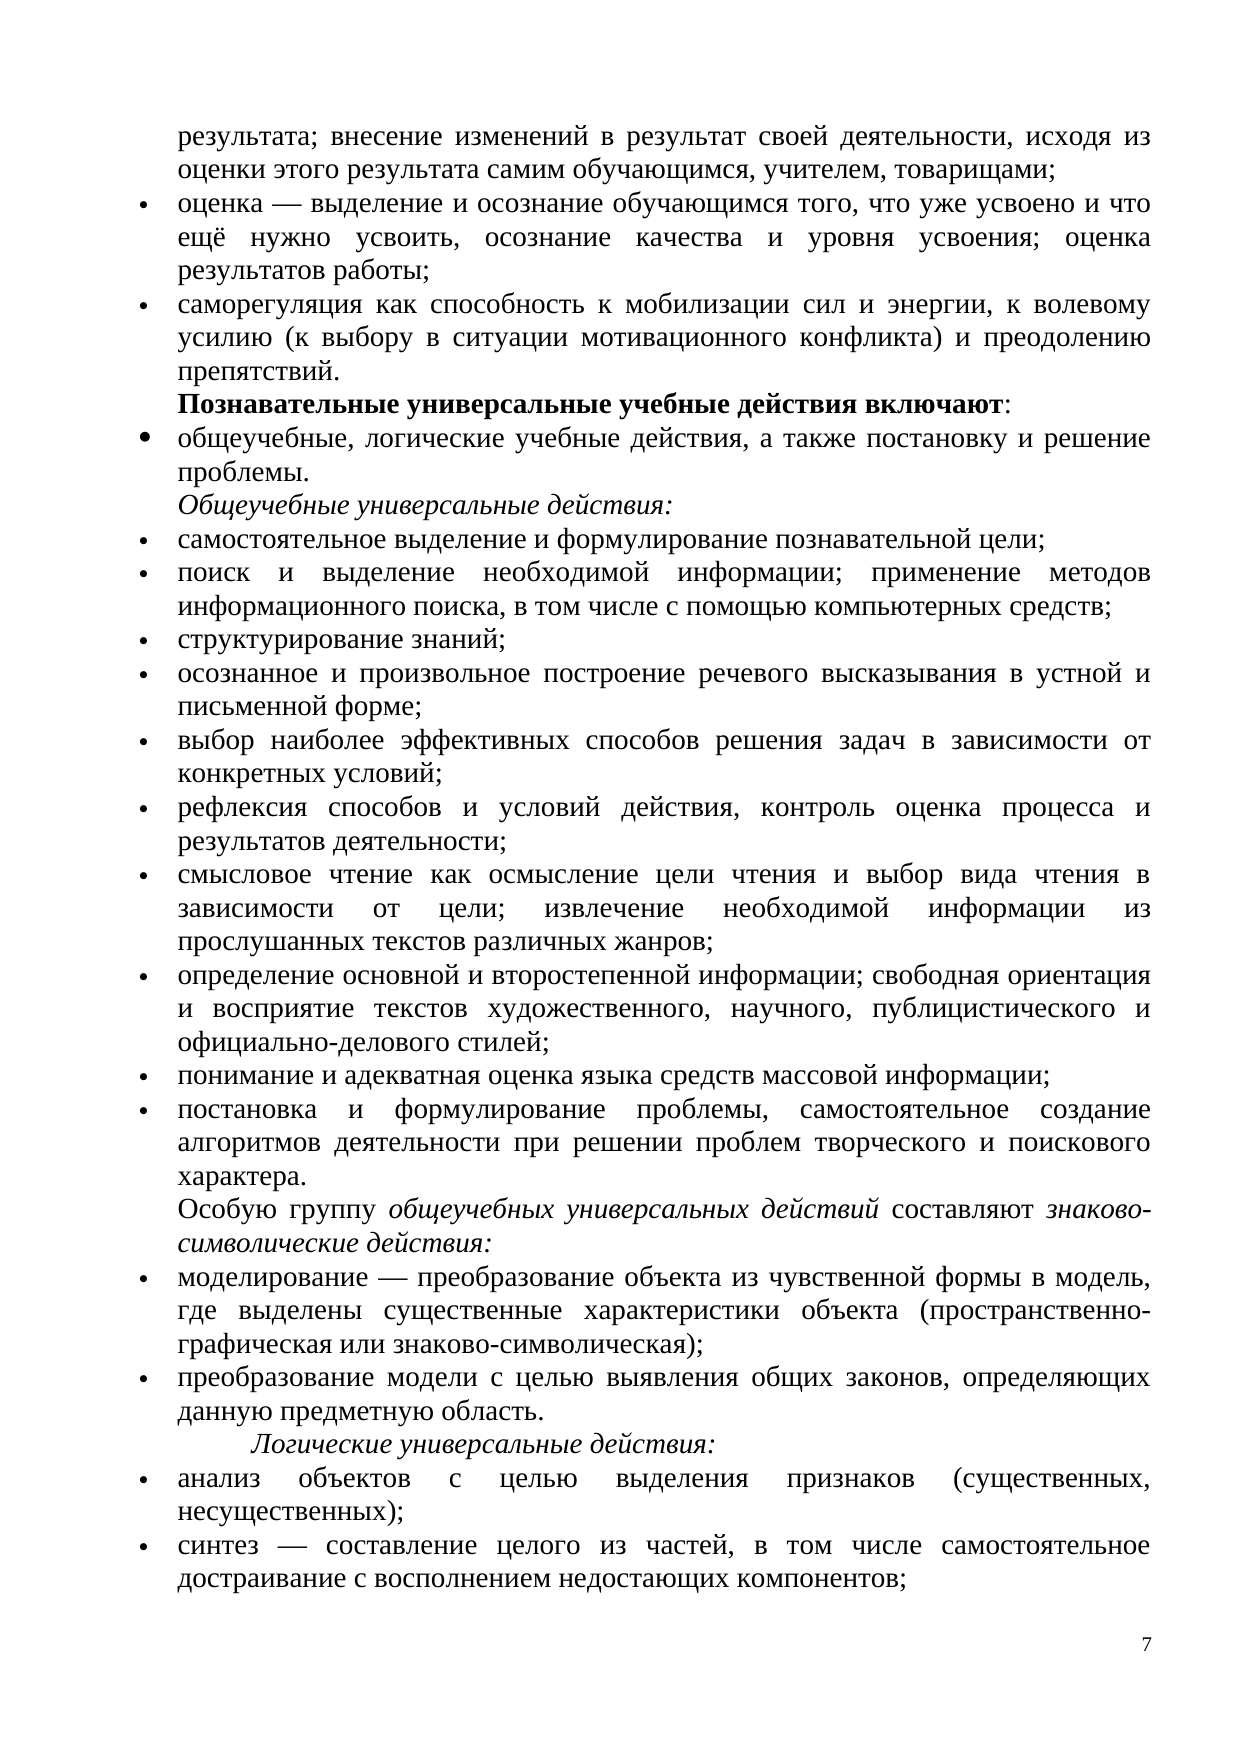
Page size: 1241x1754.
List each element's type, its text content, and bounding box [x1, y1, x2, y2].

text Общеучебные универсальные действия: [177, 487, 1152, 521]
text Познавательные универсальные учебные действия включают: [177, 386, 1152, 420]
list осознанное и произвольное построение речевого высказывания в устной и письменной форме; [140, 655, 1152, 722]
list смысловое чтение как осмысление цели чтения и выбор вида чтения в зависимости от цели; извлечение необходимой информации из прослушанных текстов различных жанров; [140, 856, 1152, 957]
list преобразование модели с целью выявления общих законов, определяющих данную предметную область. [140, 1359, 1152, 1426]
text Логические универсальные действия: [177, 1426, 1152, 1460]
list рефлексия способов и условий действия, контроль оценка процесса и результатов деятельности; [140, 789, 1152, 856]
list анализ объектов с целью выделения признаков (существенных, несущественных); [140, 1460, 1152, 1527]
list синтез — составление целого из частей, в том числе самостоятельное достраивание с восполнением недостающих компонентов; [140, 1527, 1152, 1594]
list понимание и адекватная оценка языка средств массовой информации; [140, 1057, 1152, 1091]
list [140, 118, 1152, 185]
list общеучебные, логические учебные действия, а также постановку и решение проблемы. [140, 420, 1152, 487]
list структурирование знаний; [140, 621, 1152, 655]
list поиск и выделение необходимой информации; применение методов информационного поиска, в том числе с помощью компьютерных средств; [140, 554, 1152, 621]
list саморегуляция как способность к мобилизации сил и энергии, к волевому усилию (к выбору в ситуации мотивационного конфликта) и преодолению препятствий. [140, 286, 1152, 386]
list самостоятельное выделение и формулирование познавательной цели; [140, 521, 1152, 554]
list оценка — выделение и осознание обучающимся того, что уже усвоено и что ещё нужно усвоить, осознание качества и уровня усвоения; оценка результатов работы; [140, 185, 1152, 286]
list выбор наиболее эффективных способов решения задач в зависимости от конкретных условий; [140, 722, 1152, 789]
list постановка и формулирование проблемы, самостоятельное создание алгоритмов деятельности при решении проблем творческого и поискового характера. [140, 1091, 1152, 1192]
text Особую группу общеучебных универсальных действий составляют знаково-символические действия: [177, 1192, 1152, 1259]
list определение основной и второстепенной информации; свободная ориентация и восприятие текстов художественного, научного, публицистического и официально-делового стилей; [140, 957, 1152, 1057]
list моделирование — преобразование объекта из чувственной формы в модель, где выделены существенные характеристики объекта (пространственно-графическая или знаково-символическая); [140, 1259, 1152, 1359]
